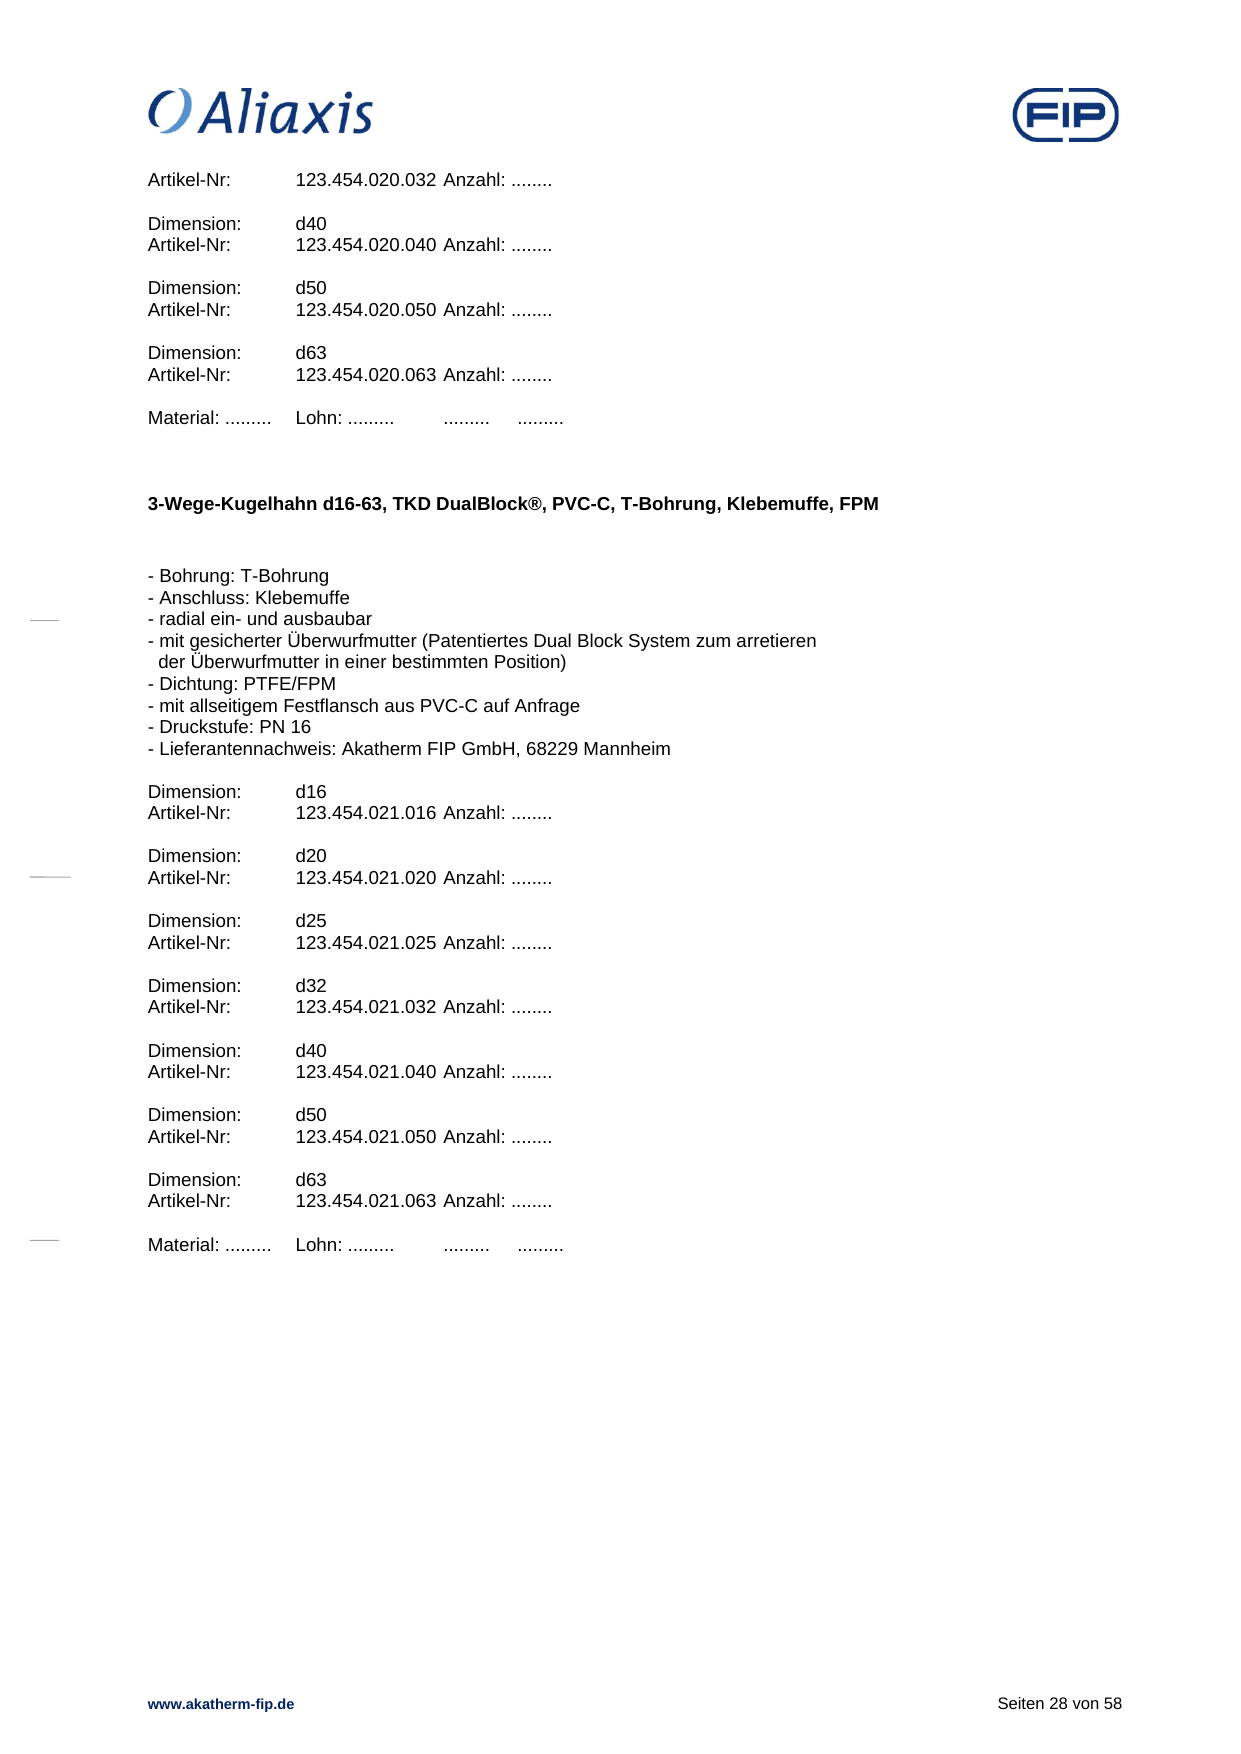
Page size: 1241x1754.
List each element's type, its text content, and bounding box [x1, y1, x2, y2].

text Dimension: d16 [148, 781, 1122, 802]
text Dimension: d20 [148, 845, 1122, 867]
text Material: ......... Lohn: ......... ......... ......... [148, 1233, 1122, 1255]
text Artikel-Nr: 123.454.021.032 Anzahl: ........ [148, 996, 1122, 1018]
text Artikel-Nr: 123.454.020.063 Anzahl: ........ [148, 363, 1122, 385]
text - radial ein- und ausbaubar [148, 608, 1122, 630]
text Artikel-Nr: 123.454.021.063 Anzahl: ........ [148, 1190, 1122, 1212]
text der Überwurfmutter in einer bestimmten Position) [148, 651, 1122, 673]
text - Dichtung: PTFE/FPM [148, 673, 1122, 694]
text Dimension: d63 [148, 1169, 1122, 1190]
text - Druckstufe: PN 16 [148, 716, 1122, 737]
text Artikel-Nr: 123.454.021.020 Anzahl: ........ [148, 867, 1122, 888]
text Dimension: d50 [148, 1104, 1122, 1126]
text Dimension: d40 [148, 1039, 1122, 1061]
text Dimension: d63 [148, 342, 1122, 363]
text Dimension: d40 [148, 212, 1122, 234]
text Artikel-Nr: 123.454.021.025 Anzahl: ........ [148, 932, 1122, 953]
text Dimension: d25 [148, 910, 1122, 932]
text Artikel-Nr: 123.454.021.050 Anzahl: ........ [148, 1126, 1122, 1147]
text 3-Wege-Kugelhahn d16-63, TKD DualBlock®, PVC-C, T-Bohrung, Klebemuffe, FPM [148, 493, 1122, 514]
text Artikel-Nr: 123.454.021.040 Anzahl: ........ [148, 1061, 1122, 1082]
text - mit allseitigem Festflansch aus PVC-C auf Anfrage [148, 694, 1122, 716]
text Artikel-Nr: 123.454.020.050 Anzahl: ........ [148, 299, 1122, 320]
text Material: ......... Lohn: ......... ......... ......... [148, 406, 1122, 428]
text Dimension: d50 [148, 277, 1122, 299]
text Artikel-Nr: 123.454.020.040 Anzahl: ........ [148, 234, 1122, 256]
text Artikel-Nr: 123.454.020.032 Anzahl: ........ [148, 169, 1122, 191]
text Dimension: d32 [148, 975, 1122, 996]
text - mit gesicherter Überwurfmutter (Patentiertes Dual Block System zum arretieren [148, 630, 1122, 651]
text - Anschluss: Klebemuffe [148, 587, 1122, 608]
text - Bohrung: T-Bohrung [148, 565, 1122, 587]
picture [1012, 88, 1119, 142]
text - Lieferantennachweis: Akatherm FIP GmbH, 68229 Mannheim [148, 737, 1122, 759]
text Artikel-Nr: 123.454.021.016 Anzahl: ........ [148, 802, 1122, 824]
picture [148, 88, 373, 134]
